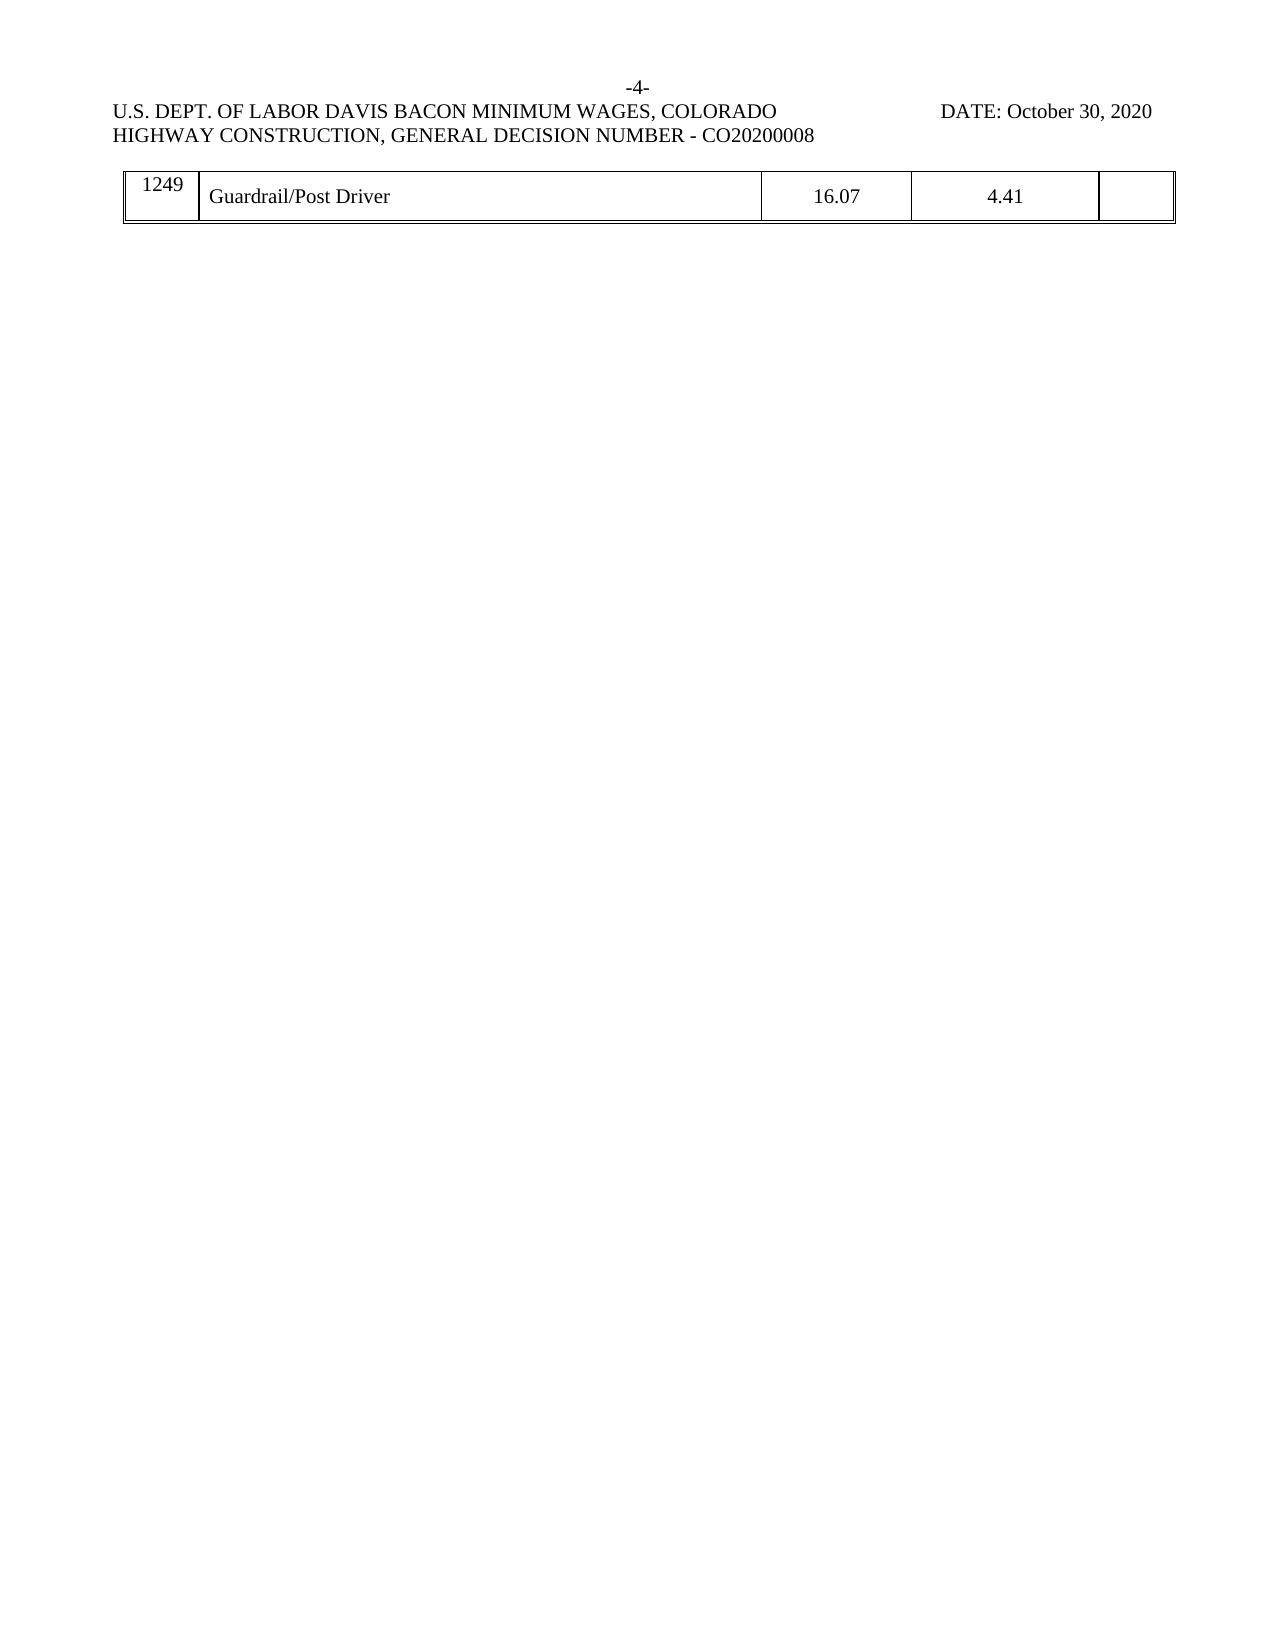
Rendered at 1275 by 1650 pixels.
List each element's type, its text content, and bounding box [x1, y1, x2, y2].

table_cell Guardrail/Post Driver [200, 172, 761, 220]
table_cell 4.41 [912, 172, 1098, 220]
table_cell 16.07 [762, 172, 911, 220]
table_cell [1100, 172, 1173, 220]
table_cell [126, 172, 198, 220]
